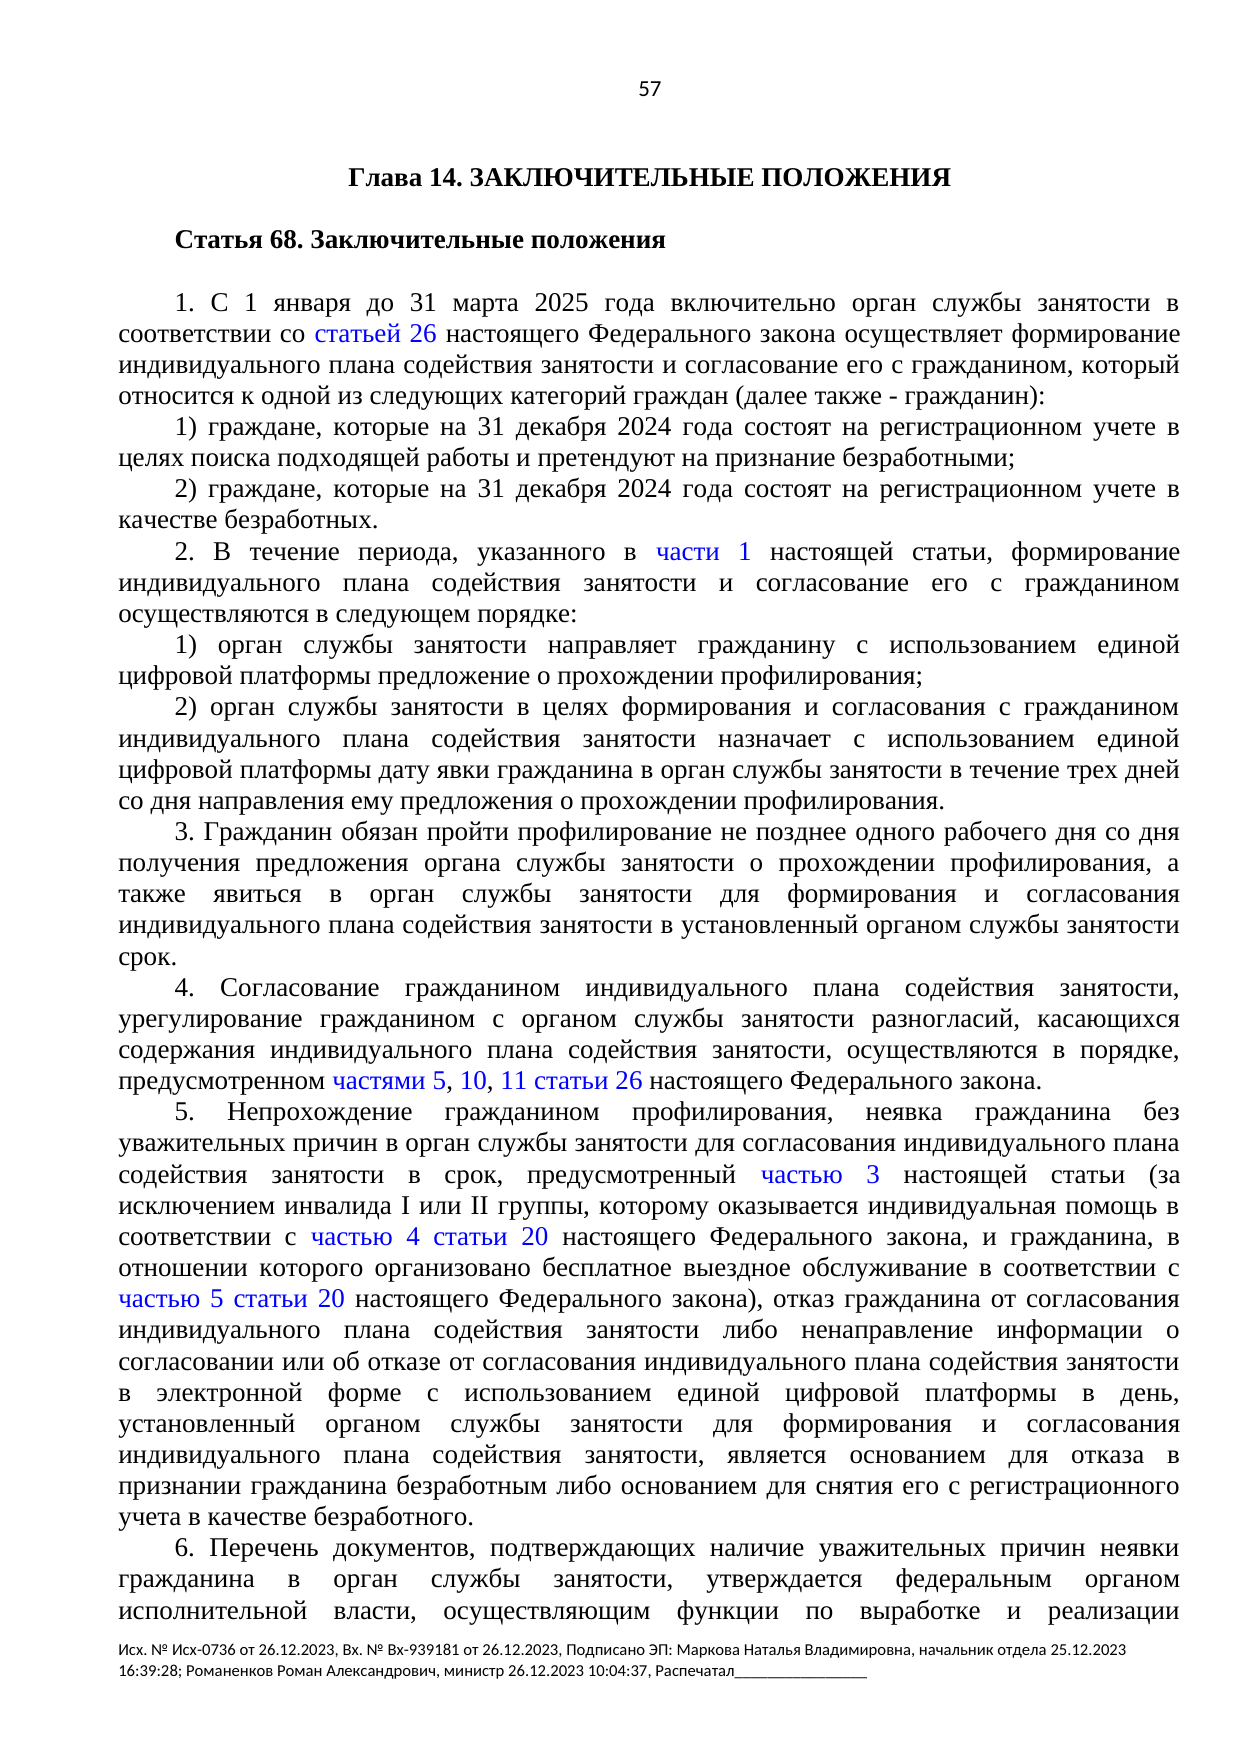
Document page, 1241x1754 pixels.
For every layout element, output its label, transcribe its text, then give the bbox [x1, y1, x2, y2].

text 2. В течение периода, указанного в части 1 настоящей статьи, формирование индивидуального плана содействия занятости и согласование его с гражданином осуществляются в следующем порядке: [118, 535, 1181, 628]
text 4. Согласование гражданином индивидуального плана содействия занятости, урегулирование гражданином с органом службы занятости разногласий, касающихся содержания индивидуального плана содействия занятости, осуществляются в порядке, предусмотренном частями 5, 10, 11 статьи 26 настоящего Федерального закона. [118, 971, 1181, 1095]
title Статья 68. Заключительные положения [118, 223, 1181, 254]
text 3. Гражданин обязан пройти профилирование не позднее одного рабочего дня со дня получения предложения органа службы занятости о прохождении профилирования, а также явиться в орган службы занятости для формирования и согласования индивидуального плана содействия занятости в установленный органом службы занятости срок. [118, 815, 1181, 971]
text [118, 1531, 1181, 1625]
text 1. С 1 января до 31 марта 2025 года включительно орган службы занятости в соответствии со статьей 26 настоящего Федерального закона осуществляет формирование индивидуального плана содействия занятости и согласование его с гражданином, который относится к одной из следующих категорий граждан (далее также - гражданин): [118, 286, 1181, 410]
text 2) орган службы занятости в целях формирования и согласования с гражданином индивидуального плана содействия занятости назначает с использованием единой цифровой платформы дату явки гражданина в орган службы занятости в течение трех дней со дня направления ему предложения о прохождении профилирования. [118, 691, 1181, 815]
text 1) граждане, которые на 31 декабря 2024 года состоят на регистрационном учете в целях поиска подходящей работы и претендуют на признание безработными; [118, 410, 1181, 472]
text 1) орган службы занятости направляет гражданину с использованием единой цифровой платформы предложение о прохождении профилирования; [118, 628, 1181, 691]
text 5. Непрохождение гражданином профилирования, неявка гражданина без уважительных причин в орган службы занятости для согласования индивидуального плана содействия занятости в срок, предусмотренный частью 3 настоящей статьи (за исключением инвалида I или II группы, которому оказывается индивидуальная помощь в соответствии с частью 4 статьи 20 настоящего Федерального закона, и гражданина, в отношении которого организовано бесплатное выездное обслуживание в соответствии с частью 5 статьи 20 настоящего Федерального закона), отказ гражданина от согласования индивидуального плана содействия занятости либо ненаправление информации о согласовании или об отказе от согласования индивидуального плана содействия занятости в электронной форме с использованием единой цифровой платформы в день, установленный органом службы занятости для формирования и согласования индивидуального плана содействия занятости, является основанием для отказа в признании гражданина безработным либо основанием для снятия его с регистрационного учета в качестве безработного. [118, 1095, 1181, 1531]
title Глава 14. ЗАКЛЮЧИТЕЛЬНЫЕ ПОЛОЖЕНИЯ [118, 161, 1181, 192]
text 2) граждане, которые на 31 декабря 2024 года состоят на регистрационном учете в качестве безработных. [118, 472, 1181, 535]
